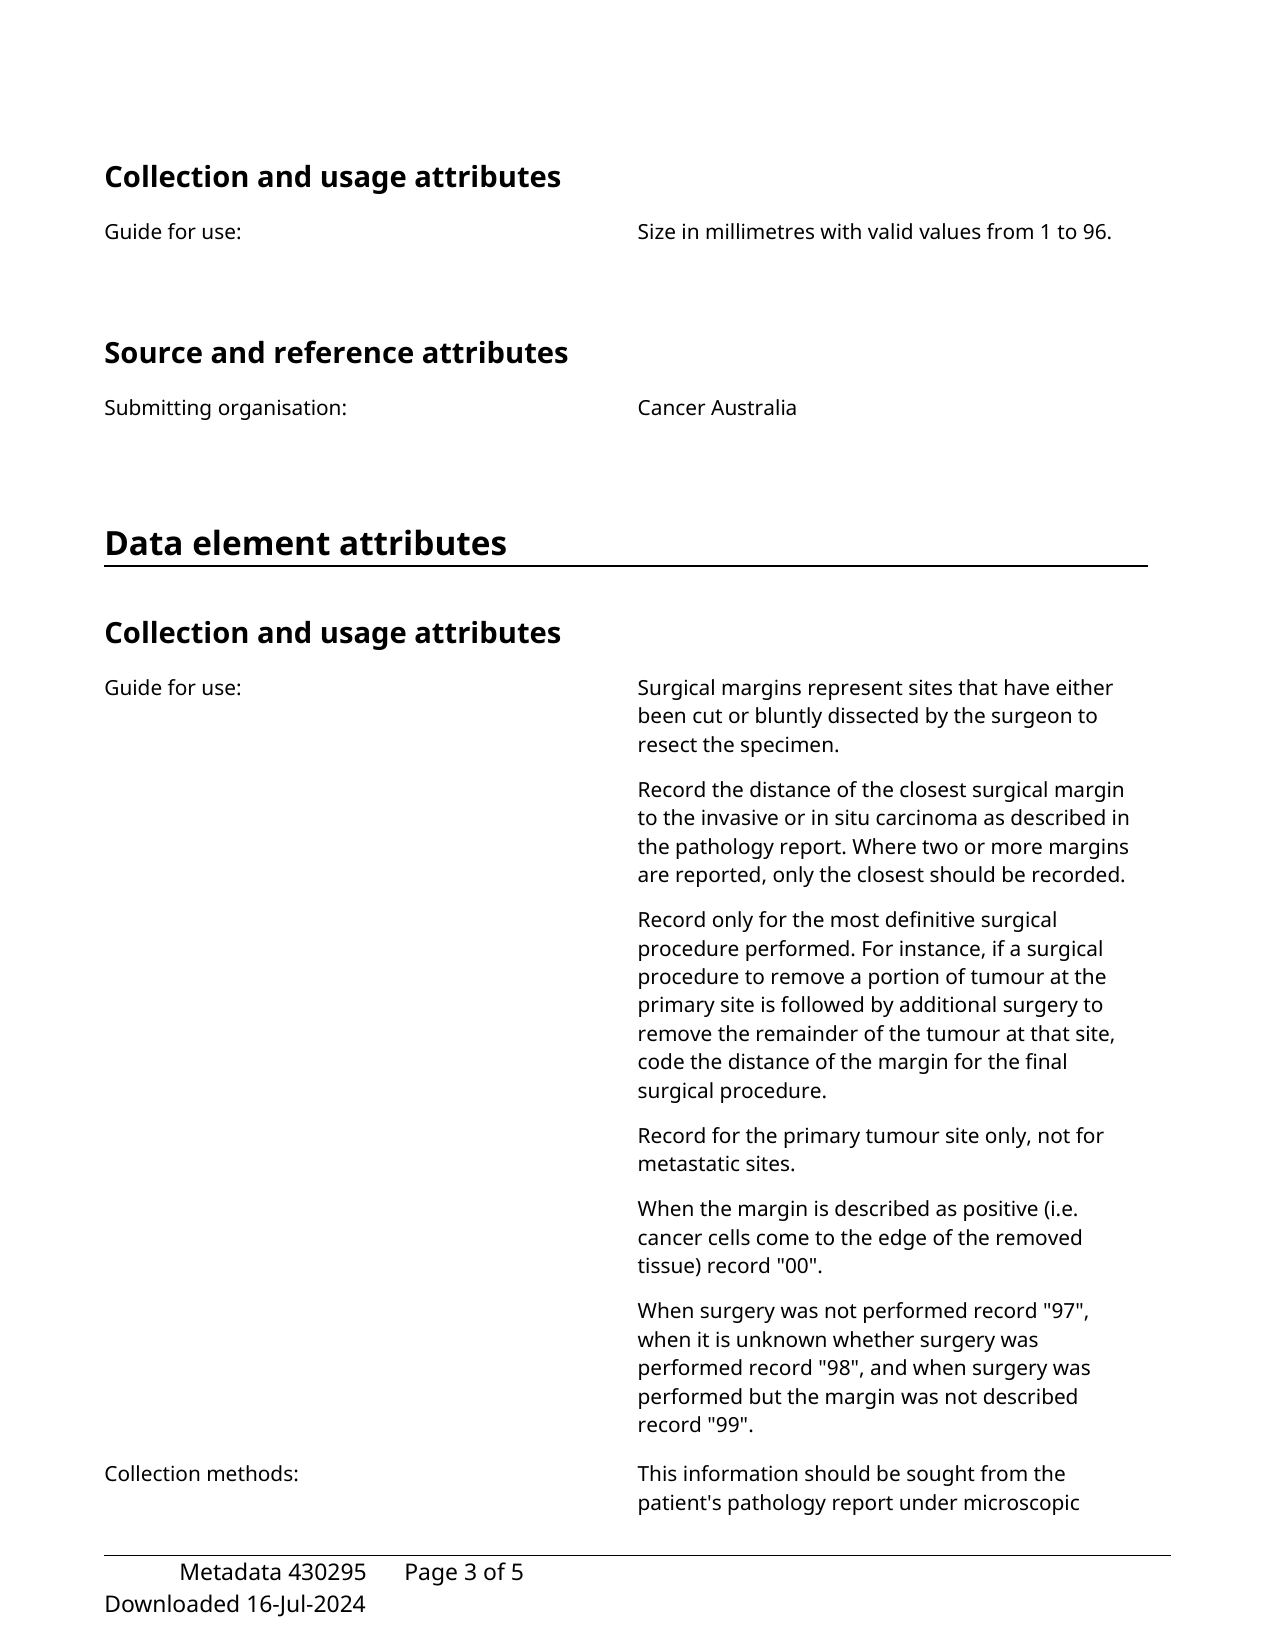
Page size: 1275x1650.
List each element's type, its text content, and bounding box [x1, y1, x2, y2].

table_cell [626, 1449, 1159, 1527]
table_cell Guide for use: [93, 206, 626, 256]
table_header Collection and usage attributes [93, 110, 1159, 206]
table_cell Size in millimetres with valid values from 1 to 96. [626, 206, 1159, 256]
table_cell Guide for use: [93, 663, 626, 1449]
table_cell Submitting organisation: [93, 383, 626, 463]
table_header Data element attributes [93, 495, 1159, 567]
table_cell Cancer Australia [626, 383, 1159, 463]
table_cell Surgical margins represent sites that have either been cut or bluntly dissected by the surgeon to resect the specimen. Record the distance of the closest surgical margin to the invasive or in situ carcinoma as described in the pathology report. Where two or more margins are reported, only the closest should be recorded. Record only for the most definitive surgical procedure performed. For instance, if a surgical procedure to remove a portion of tumour at the primary site is followed by additional surgery to remove the remainder of the tumour at that site, code the distance of the margin for the final surgical procedure. Record for the primary tumour site only, not for metastatic sites. When the margin is described as positive (i.e. cancer cells come to the edge of the removed tissue) record "00". When surgery was not performed record "97", when it is unknown whether surgery was performed record "98", and when surgery was performed but the margin was not described record "99". [626, 663, 1159, 1449]
table_cell Collection and usage attributes [93, 567, 1159, 662]
table_header Source and reference attributes [93, 287, 1159, 383]
table_cell Collection methods: [93, 1449, 626, 1527]
